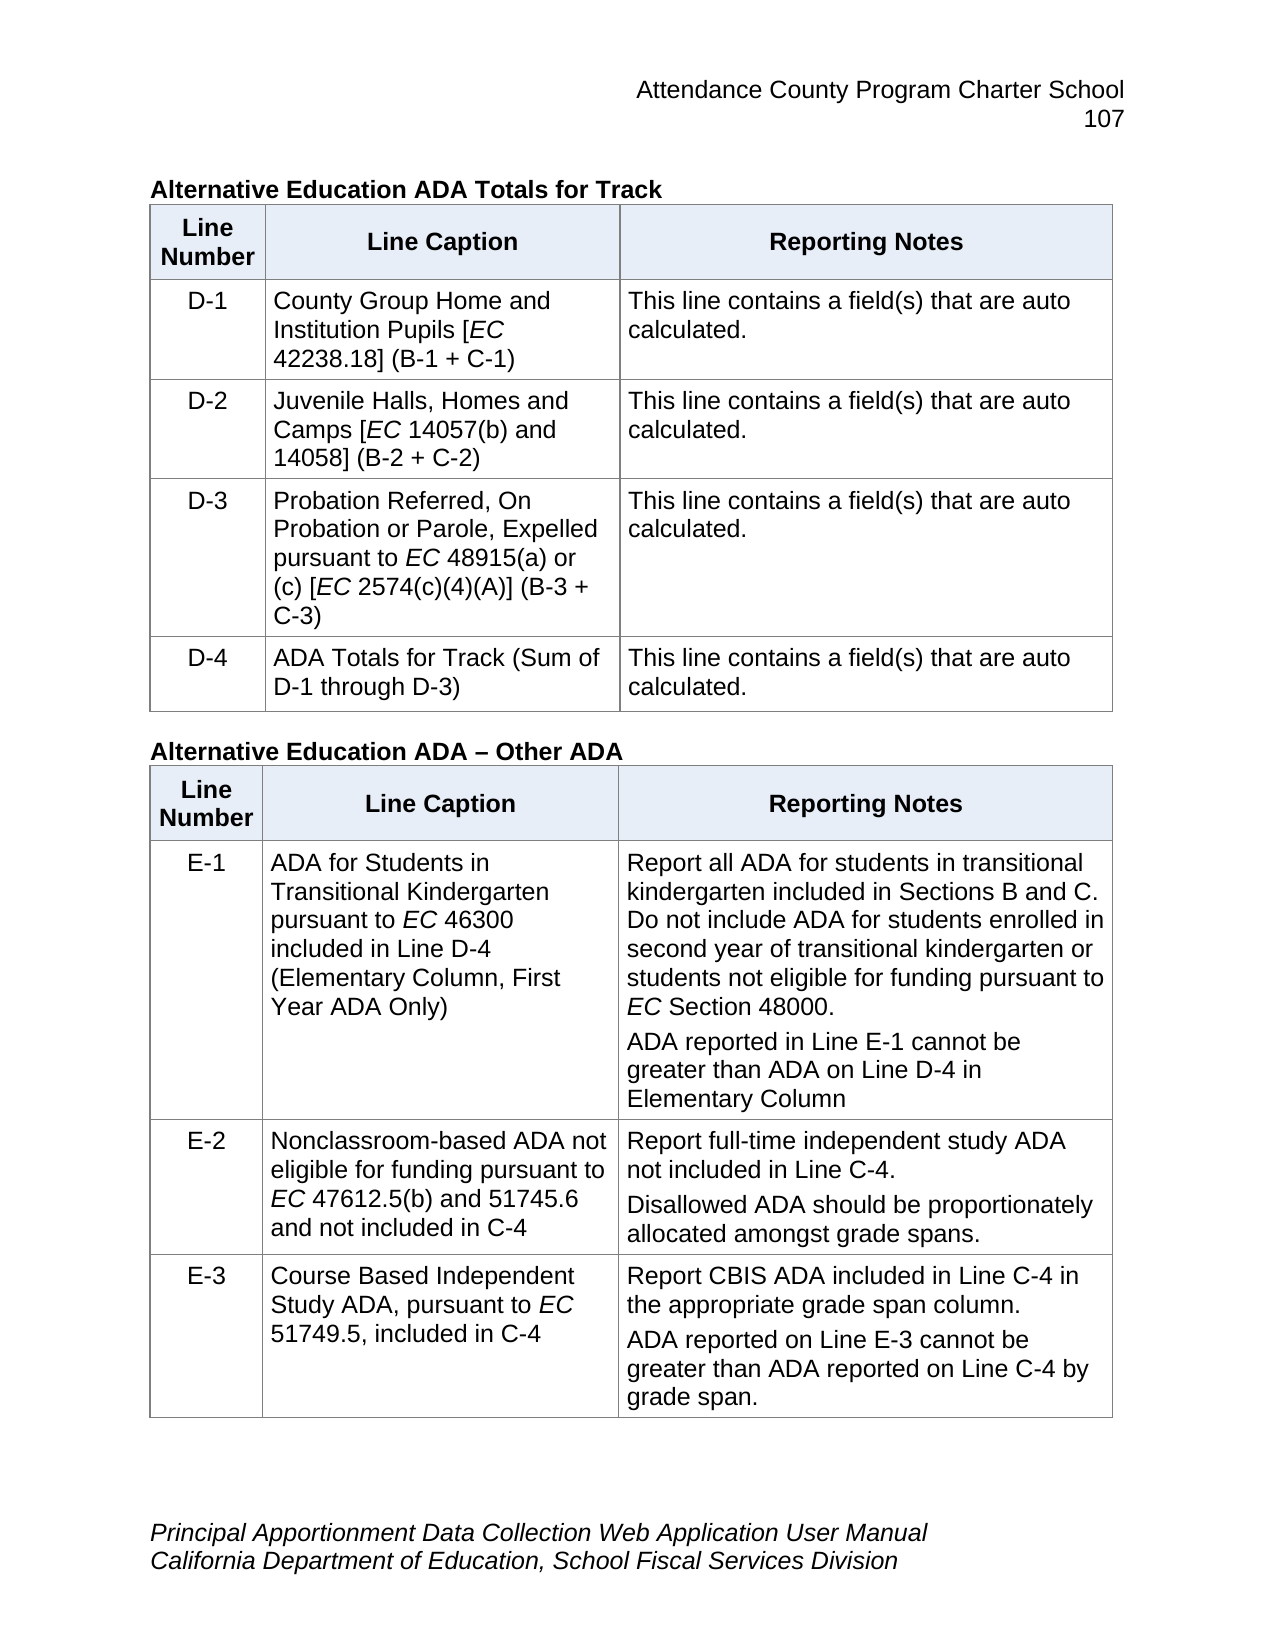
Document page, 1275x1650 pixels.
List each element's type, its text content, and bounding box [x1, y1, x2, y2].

table_cell ADA Totals for Track (Sum of D-1 through D-3) [266, 637, 619, 711]
table_cell This line contains a field(s) that are auto calculated. [621, 479, 1112, 636]
table_cell This line contains a field(s) that are auto calculated. [621, 637, 1112, 711]
table_cell D-2 [151, 380, 265, 478]
table_header Reporting Notes [619, 766, 1112, 840]
table_cell County Group Home and Institution Pupils [EC 42238.18] (B-1 + C-1) [266, 280, 619, 378]
table_cell D-4 [151, 637, 265, 711]
table_cell ADA for Students in Transitional Kindergarten pursuant to EC 46300 included in Line D-4 (Elementary Column, First Year ADA Only) [263, 841, 618, 1119]
table_cell Probation Referred, On Probation or Parole, Expelled pursuant to EC 48915(a) or (c) [EC 2574(c)(4)(A)] (B-3 + C-3) [266, 479, 619, 636]
table_cell Juvenile Halls, Homes and Camps [EC 14057(b) and 14058] (B-2 + C-2) [266, 380, 619, 478]
subtitle Alternative Education ADA Totals for Track [150, 175, 1125, 204]
table_cell This line contains a field(s) that are auto calculated. [621, 280, 1112, 378]
table_header Line Caption [263, 766, 618, 840]
table_header Line Number [151, 205, 265, 279]
table_cell E-1 [151, 841, 262, 1119]
table_cell E-2 [151, 1120, 262, 1254]
table_cell D-1 [151, 280, 265, 378]
subtitle Alternative Education ADA – Other ADA [150, 737, 1125, 765]
table_cell D-3 [151, 479, 265, 636]
table_cell Report CBIS ADA included in Line C-4 in the appropriate grade span column. ADA reported on Line E-3 cannot be greater than ADA reported on Line C-4 by grade span. [619, 1255, 1112, 1417]
table_cell Report all ADA for students in transitional kindergarten included in Sections B and C. Do not include ADA for students enrolled in second year of transitional kindergarten or students not eligible for funding pursuant to EC Section 48000. ADA reported in Line E-1 cannot be greater than ADA on Line D-4 in Elementary Column [619, 841, 1112, 1119]
table_cell E-3 [151, 1255, 262, 1417]
table_header Line Number [151, 766, 262, 840]
table_cell This line contains a field(s) that are auto calculated. [621, 380, 1112, 478]
table_cell Course Based Independent Study ADA, pursuant to EC 51749.5, included in C-4 [263, 1255, 618, 1417]
table_cell Nonclassroom-based ADA not eligible for funding pursuant to EC 47612.5(b) and 51745.6 and not included in C-4 [263, 1120, 618, 1254]
table_header Line Caption [266, 205, 619, 279]
table_header Reporting Notes [621, 205, 1112, 279]
table_cell Report full-time independent study ADA not included in Line C-4. Disallowed ADA should be proportionately allocated amongst grade spans. [619, 1120, 1112, 1254]
